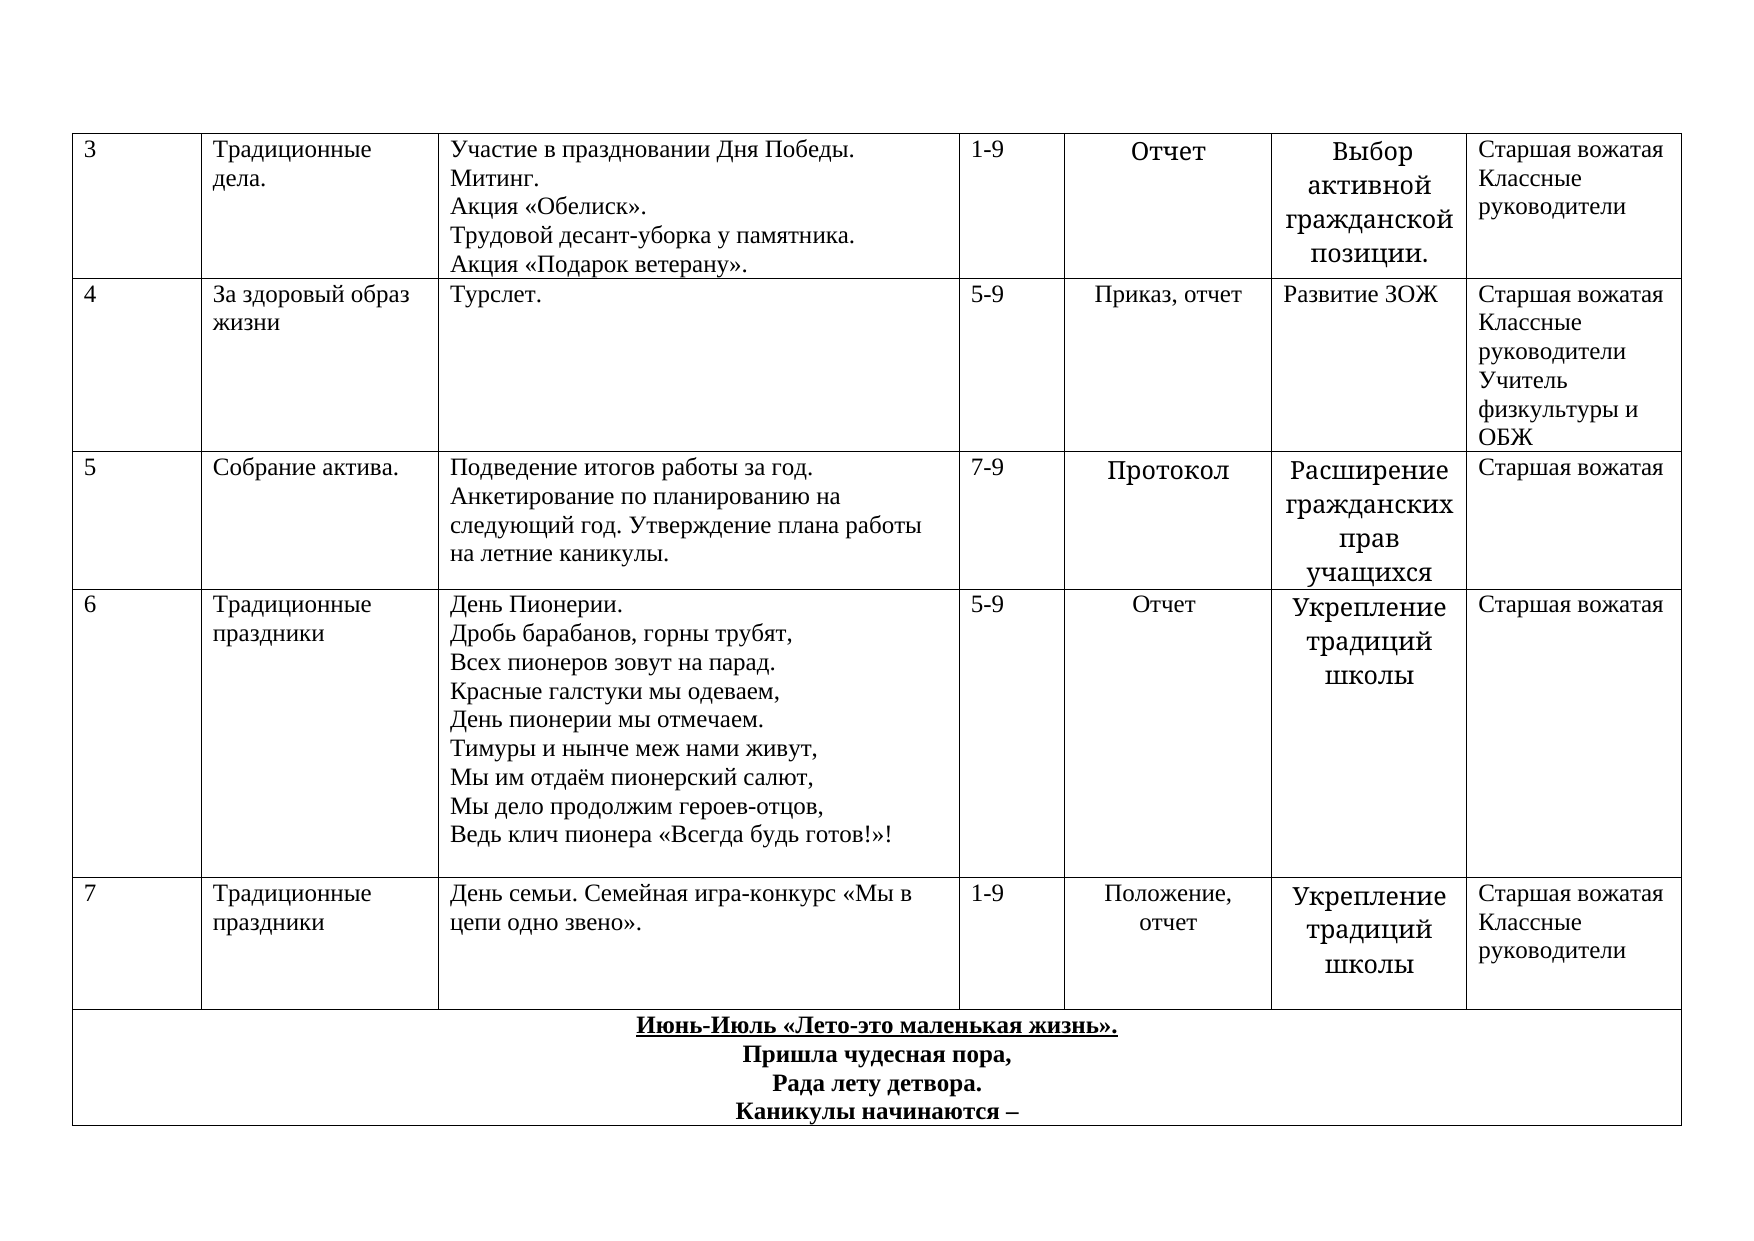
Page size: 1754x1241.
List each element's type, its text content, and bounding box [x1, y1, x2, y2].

table_cell Участие в праздновании Дня Победы. Митинг. Акция «Обелиск». Трудовой десант-уборка у памятника. Акция «Подарок ветерану». [439, 134, 959, 278]
table_cell Укрепление традиций школы [1272, 590, 1466, 877]
table_cell За здоровый образ жизни [202, 279, 438, 451]
table_cell День Пионерии. Дробь барабанов, горны трубят, Всех пионеров зовут на парад. Красные галстуки мы одеваем, День пионерии мы отмечаем. Тимуры и нынче меж нами живут, Мы им отдаём пионерский салют, Мы дело продолжим героев-отцов, Ведь клич пионера «Всегда будь готов!»! [439, 590, 959, 877]
table_cell Протокол [1065, 452, 1271, 588]
table_cell 5-9 [960, 590, 1064, 877]
table_cell 1-9 [960, 134, 1064, 278]
table_cell Турслет. [439, 279, 959, 451]
table_cell Старшая вожатая Классные руководители Учитель физкультуры и ОБЖ [1467, 279, 1681, 451]
table_cell Развитие ЗОЖ [1272, 279, 1466, 451]
table_cell Приказ, отчет [1065, 279, 1271, 451]
table_cell Выбор активной гражданской позиции. [1272, 134, 1466, 278]
table_cell Расширение гражданских прав учащихся [1272, 452, 1466, 588]
table_cell 7-9 [960, 452, 1064, 588]
table_cell Старшая вожатая [1467, 452, 1681, 588]
table_cell 1-9 [960, 878, 1064, 1009]
table_cell 3 [73, 134, 201, 278]
table_cell Укрепление традиций школы [1272, 878, 1466, 1009]
table_cell Традиционные дела. [202, 134, 438, 278]
table_cell Старшая вожатая [1467, 590, 1681, 877]
table_cell Старшая вожатая Классные руководители [1467, 134, 1681, 278]
table_cell Отчет [1065, 134, 1271, 278]
table_cell 6 [73, 590, 201, 877]
table_cell 5-9 [960, 279, 1064, 451]
table_cell Старшая вожатая Классные руководители [1467, 878, 1681, 1009]
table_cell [73, 1010, 1681, 1125]
table_cell Положение, отчет [1065, 878, 1271, 1009]
table_cell 5 [73, 452, 201, 588]
table_cell 7 [73, 878, 201, 1009]
table_cell Традиционные праздники [202, 590, 438, 877]
table_cell Отчет [1065, 590, 1271, 877]
table_cell 4 [73, 279, 201, 451]
table_cell День семьи. Семейная игра-конкурс «Мы в цепи одно звено». [439, 878, 959, 1009]
table_cell Собрание актива. [202, 452, 438, 588]
table_cell Традиционные праздники [202, 878, 438, 1009]
table_cell Подведение итогов работы за год. Анкетирование по планированию на следующий год. Утверждение плана работы на летние каникулы. [439, 452, 959, 588]
